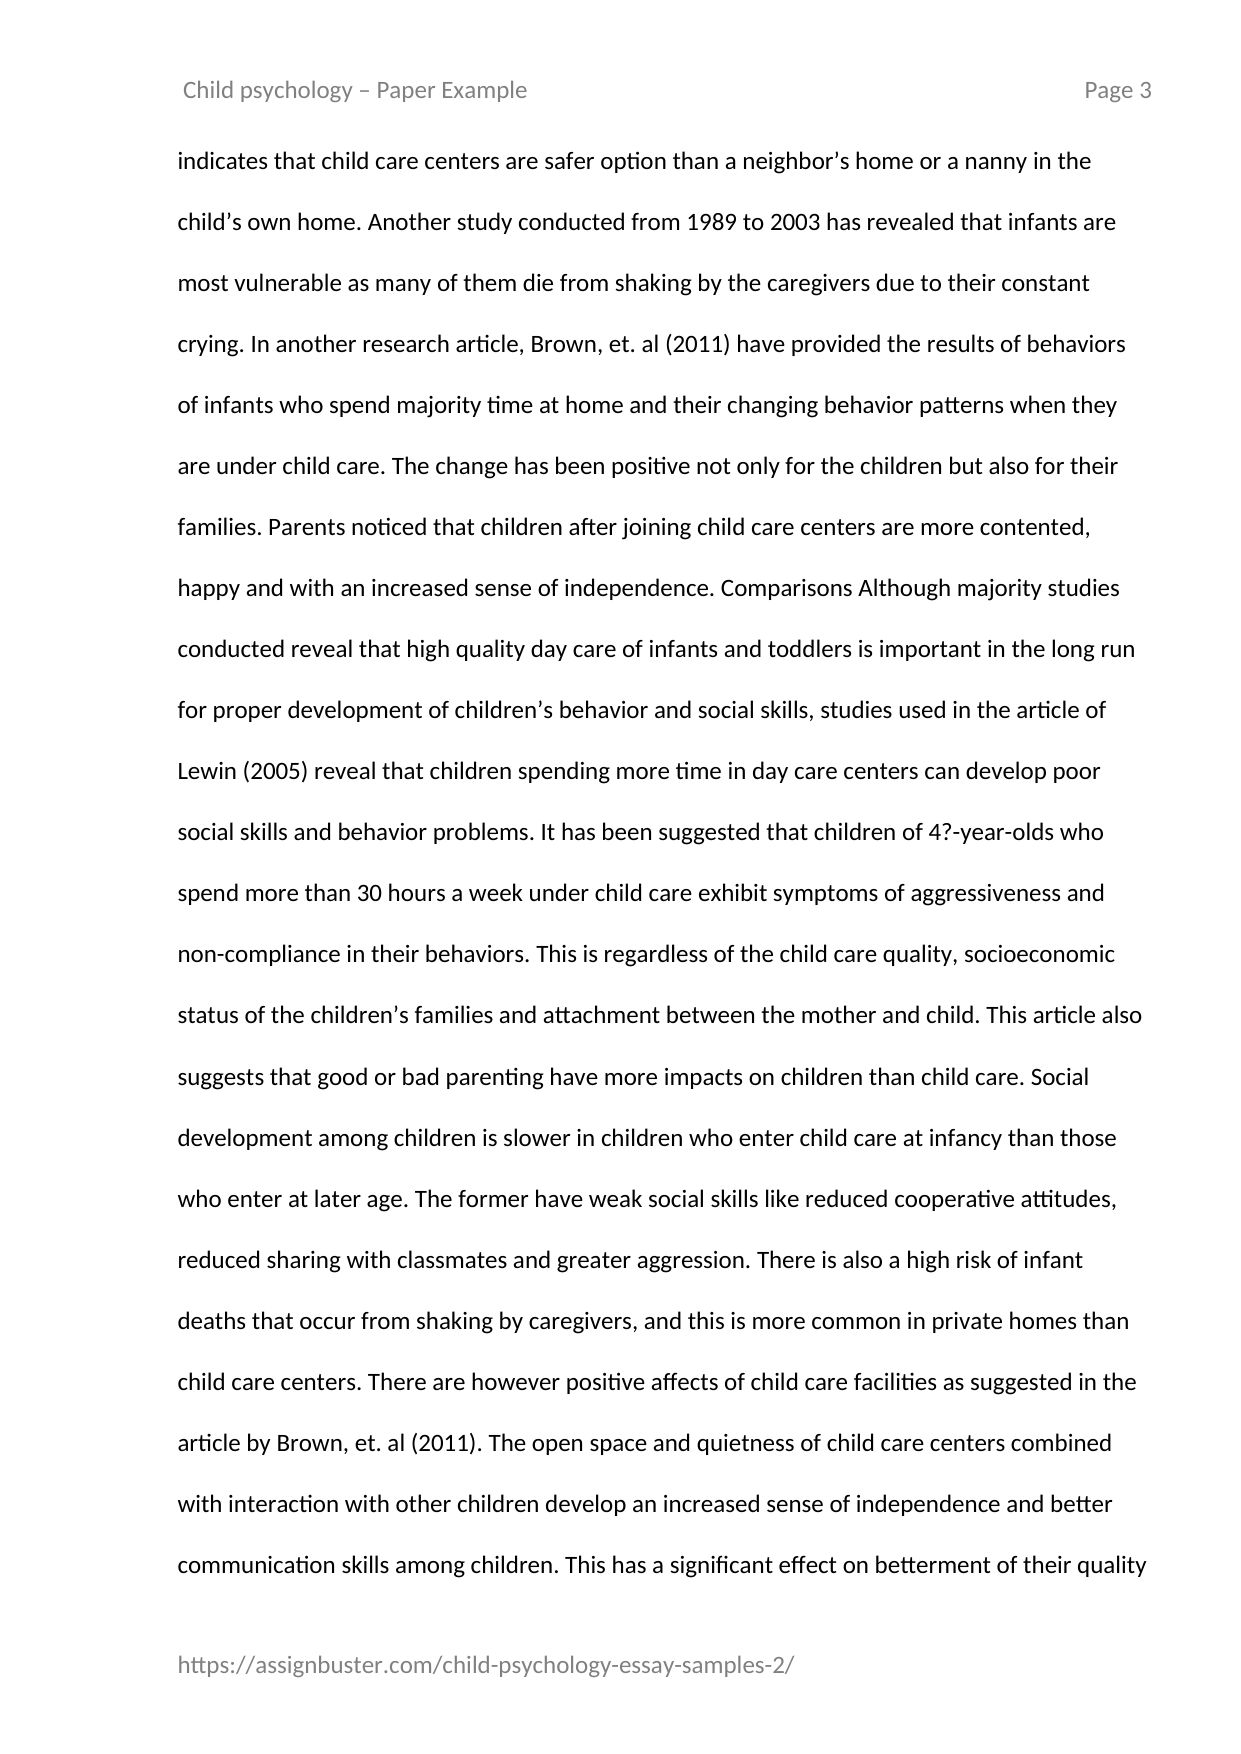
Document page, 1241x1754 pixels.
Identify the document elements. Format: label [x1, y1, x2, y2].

text [177, 145, 1152, 1579]
